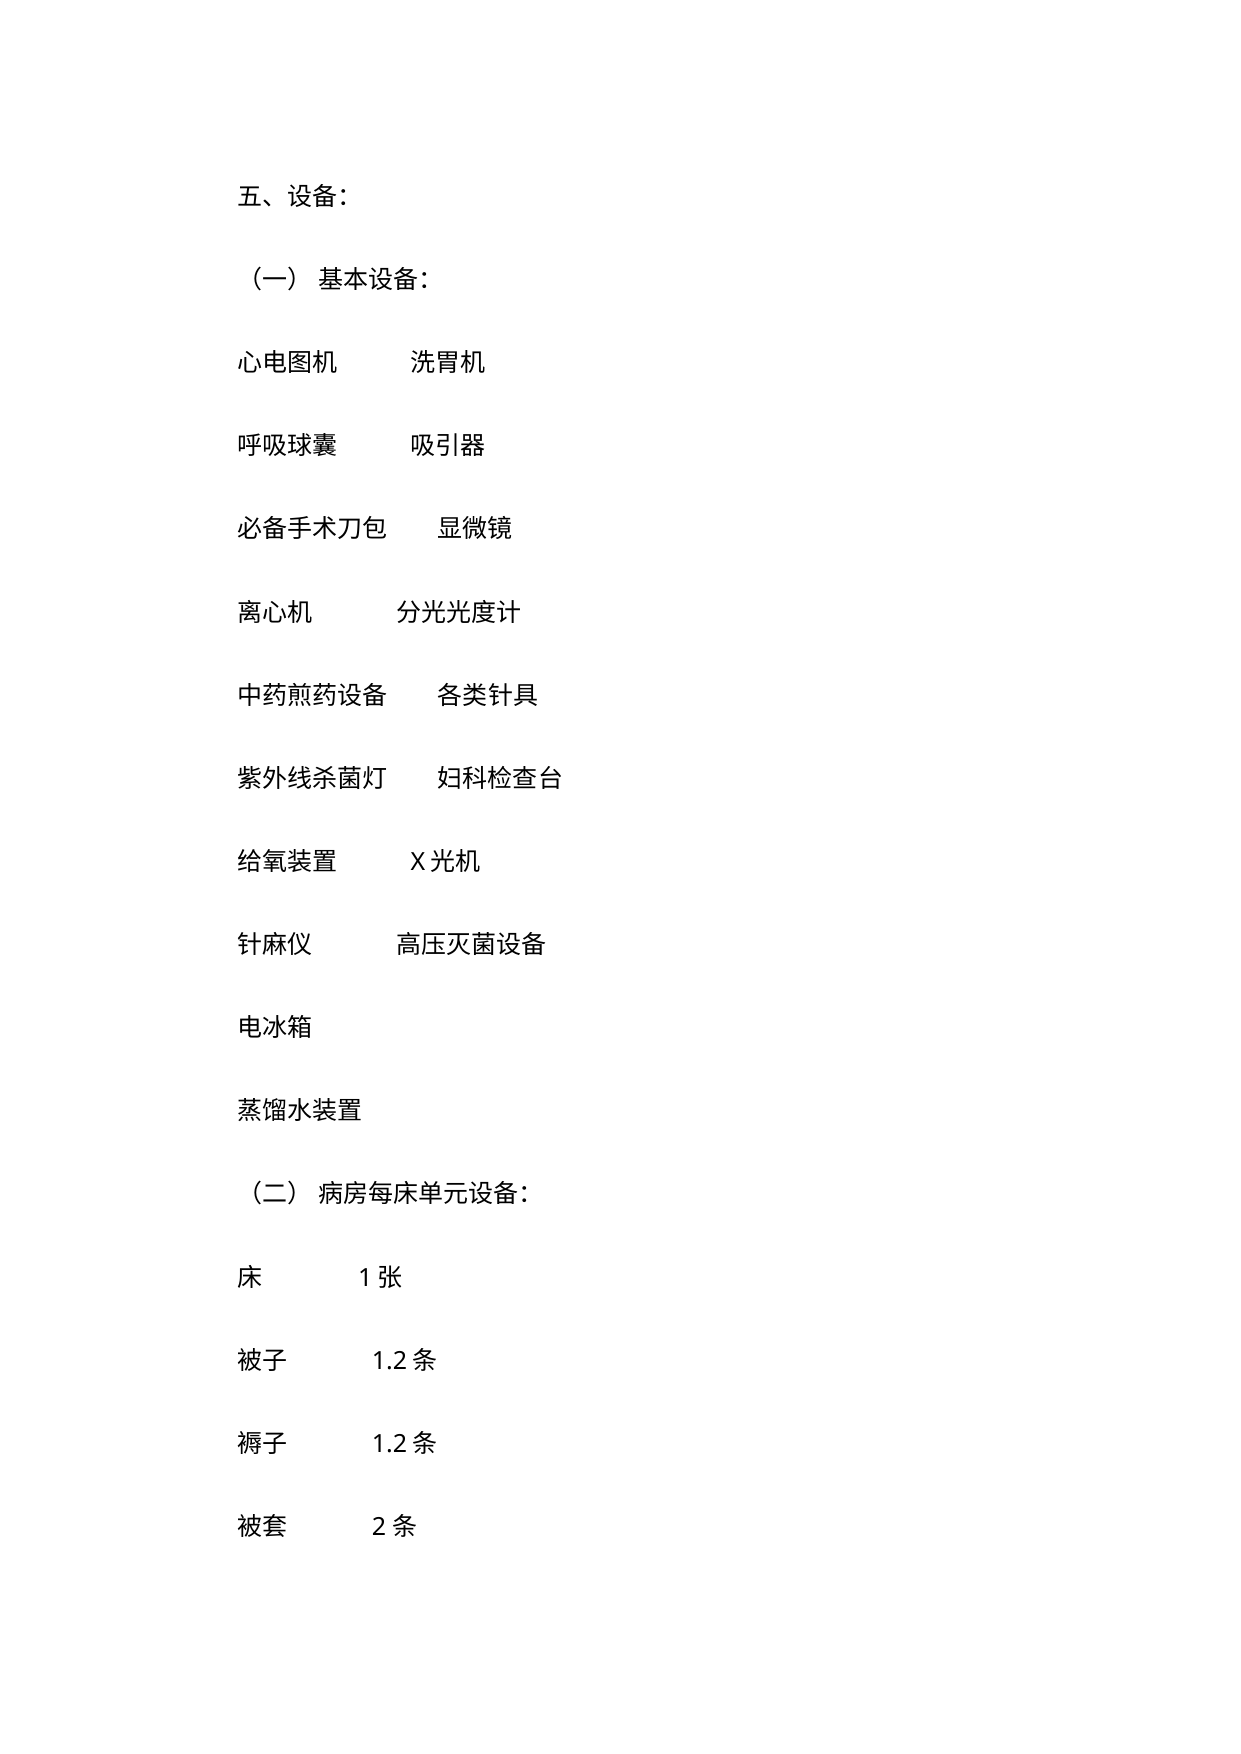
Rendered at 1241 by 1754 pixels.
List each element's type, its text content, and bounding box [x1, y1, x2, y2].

text 紫外线杀菌灯 妇科检查台 [187, 744, 1053, 809]
text 被套 2 条 [187, 1492, 1053, 1557]
text 五、设备： [187, 162, 1053, 227]
text 中药煎药设备 各类针具 [187, 661, 1053, 726]
text （一） 基本设备： [187, 245, 1053, 310]
text 呼吸球囊 吸引器 [187, 411, 1053, 476]
text 电冰箱 [187, 993, 1053, 1058]
text 被子 1.2条 [187, 1326, 1053, 1391]
text 针麻仪 高压灭菌设备 [187, 910, 1053, 975]
text （二） 病房每床单元设备： [187, 1159, 1053, 1224]
text 心电图机 洗胃机 [187, 328, 1053, 393]
text 离心机 分光光度计 [187, 578, 1053, 643]
text 蒸馏水装置 [187, 1076, 1053, 1141]
text 床 1张 [187, 1243, 1053, 1308]
text 给氧装置 X光机 [187, 827, 1053, 892]
text 褥子 1.2条 [187, 1409, 1053, 1474]
text 必备手术刀包 显微镜 [187, 494, 1053, 559]
